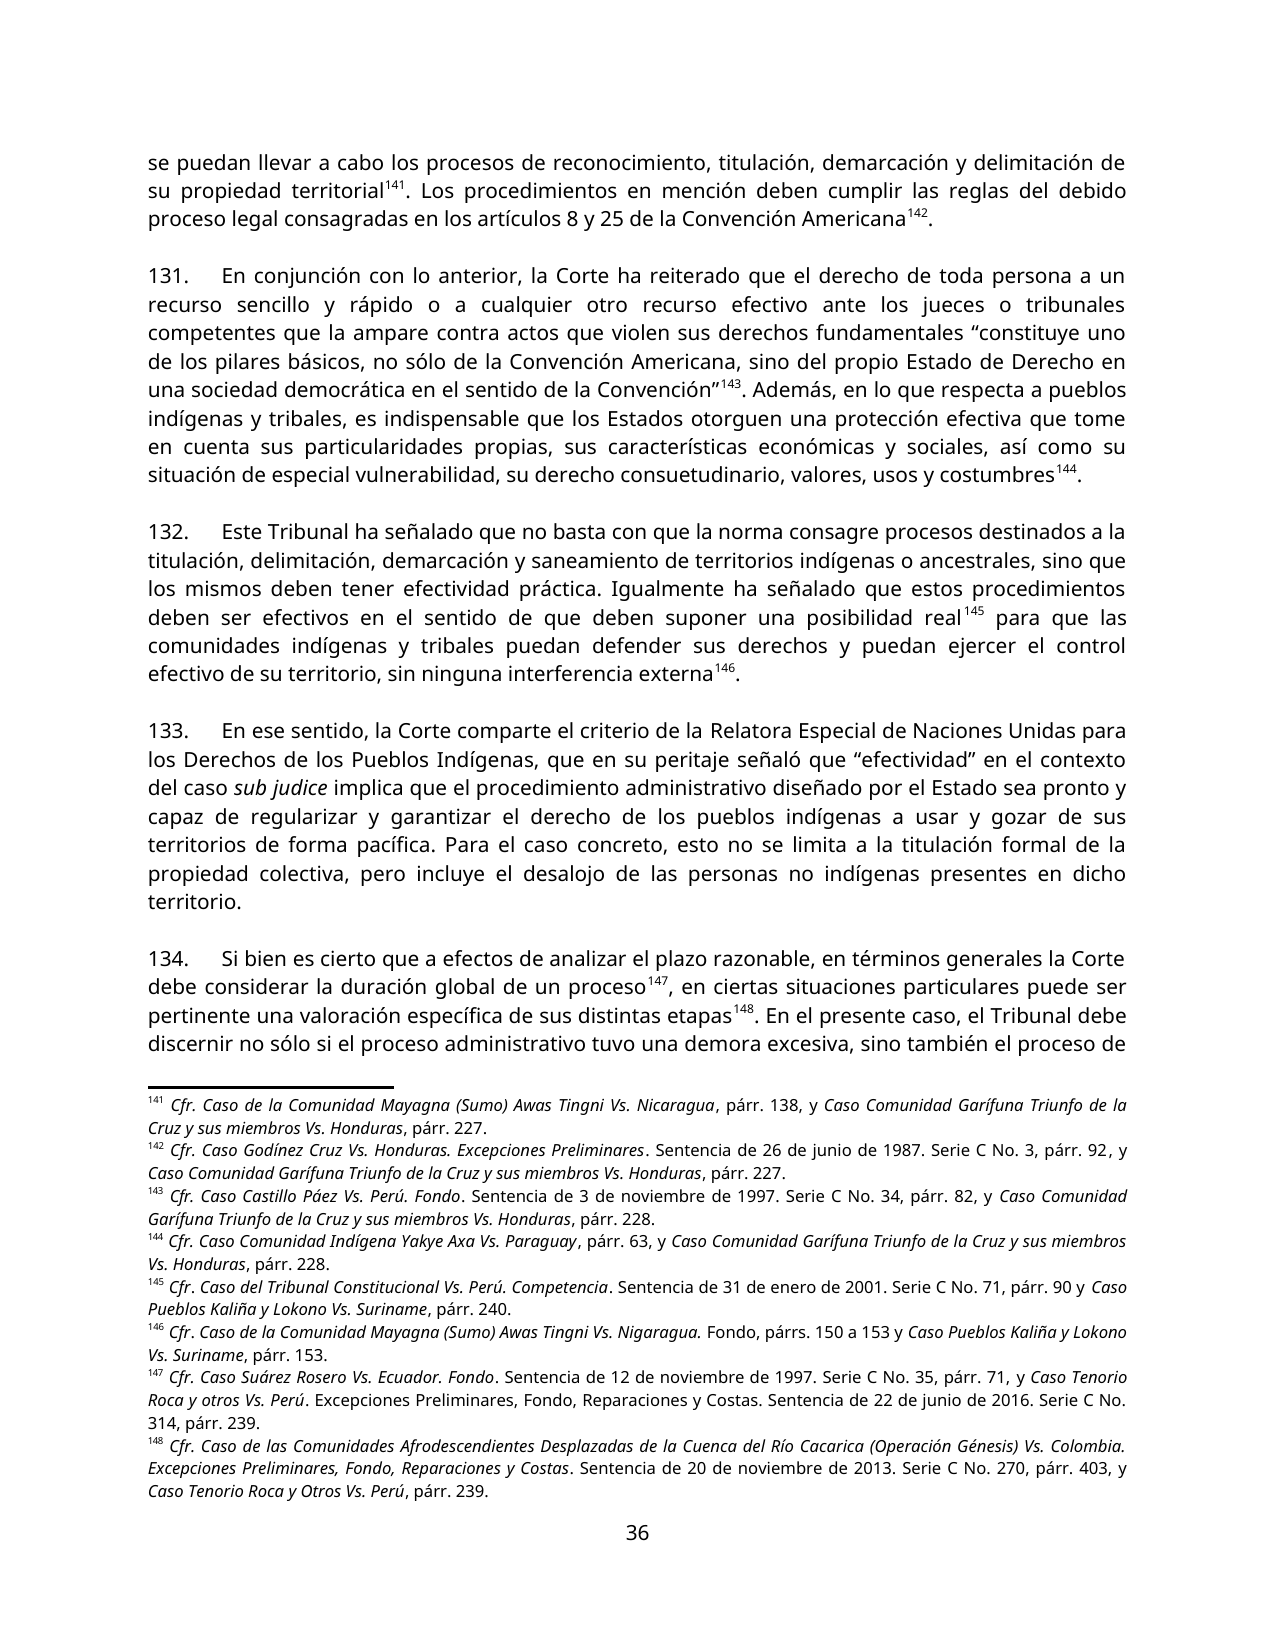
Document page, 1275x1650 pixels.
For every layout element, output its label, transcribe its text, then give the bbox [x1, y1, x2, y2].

list En conjunción con lo anterior, la Corte ha reiterado que el derecho de toda persona a un recurso sencillo y rápido o a cualquier otro recurso efectivo ante los jueces o tribunales competentes que la ampare contra actos que violen sus derechos fundamentales “constituye uno de los pilares básicos, no sólo de la Convención Americana, sino del propio Estado de Derecho en una sociedad democrática en el sentido de la Convención”. Además, en lo que respecta a pueblos indígenas y tribales, es indispensable que los Estados otorguen una protección efectiva que tome en cuenta sus particularidades propias, sus características económicas y sociales, así como su situación de especial vulnerabilidad, su derecho consuetudinario, valores, usos y costumbres. [148, 261, 1127, 489]
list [148, 148, 1127, 233]
list Este Tribunal ha señalado que no basta con que la norma consagre procesos destinados a la titulación, delimitación, demarcación y saneamiento de territorios indígenas o ancestrales, sino que los mismos deben tener efectividad práctica. Igualmente ha señalado que estos procedimientos deben ser efectivos en el sentido de que deben suponer una posibilidad real para que las comunidades indígenas y tribales puedan defender sus derechos y puedan ejercer el control efectivo de su territorio, sin ninguna interferencia externa. [148, 517, 1127, 688]
list En ese sentido, la Corte comparte el criterio de la Relatora Especial de Naciones Unidas para los Derechos de los Pueblos Indígenas, que en su peritaje señaló que “efectividad” en el contexto del caso sub judice implica que el procedimiento administrativo diseñado por el Estado sea pronto y capaz de regularizar y garantizar el derecho de los pueblos indígenas a usar y gozar de sus territorios de forma pacífica. Para el caso concreto, esto no se limita a la titulación formal de la propiedad colectiva, pero incluye el desalojo de las personas no indígenas presentes en dicho territorio. [148, 716, 1127, 916]
list Si bien es cierto que a efectos de analizar el plazo razonable, en términos generales la Corte debe considerar la duración global de un proceso, en ciertas situaciones particulares puede ser pertinente una valoración específica de sus distintas etapas. En el presente caso, el Tribunal debe discernir no sólo si el proceso administrativo tuvo una demora excesiva, sino también el proceso de saneamiento de los territorios del pueblo Xucuru. En tal virtud, a continuación, la Corte pasa a analizar los actos relevantes dentro del proceso administrativo y de saneamiento en el período de tiempo en el que puede ejercer su competencia contenciosa, esto es, desde el 10 de diciembre de 1998 hasta la fecha de emisión de esta Sentencia. [148, 944, 1127, 1058]
